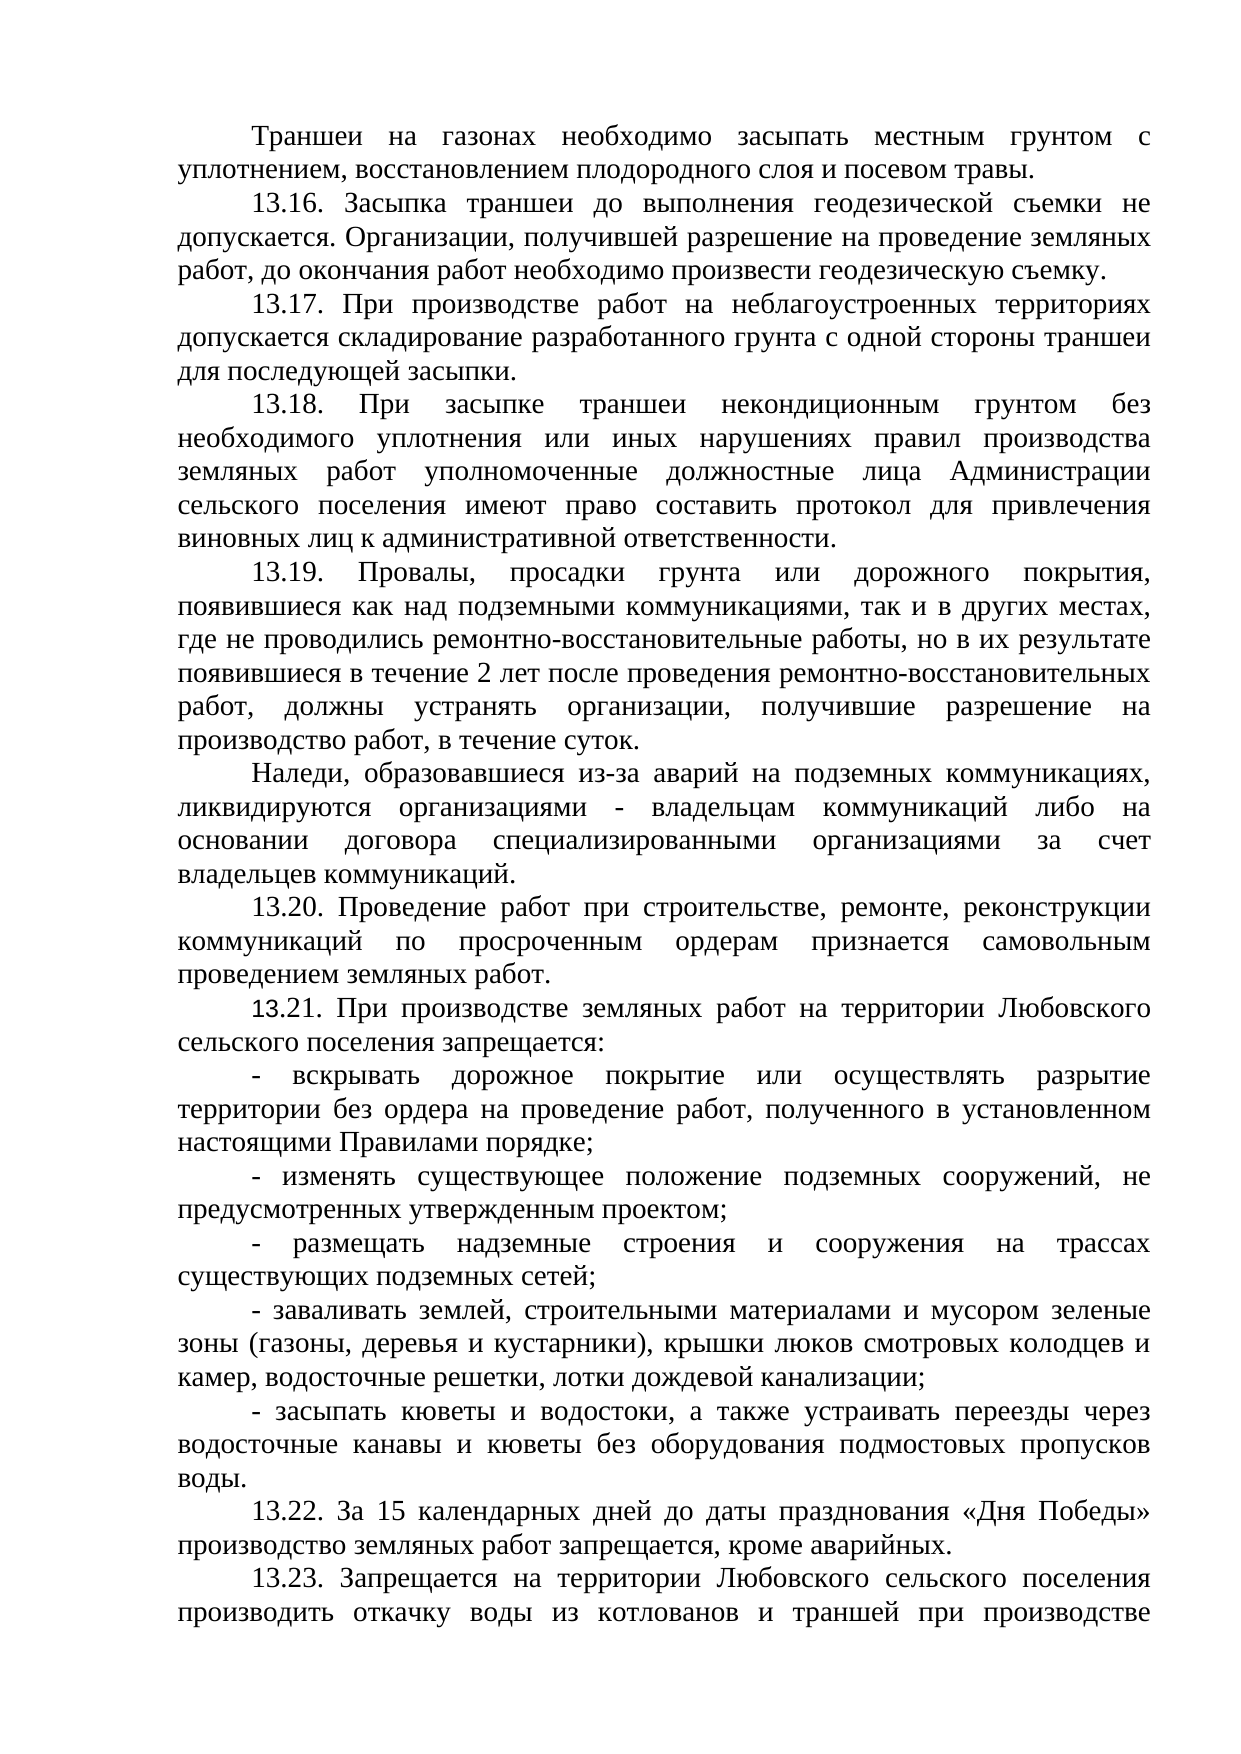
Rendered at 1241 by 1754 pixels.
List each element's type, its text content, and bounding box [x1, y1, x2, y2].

text Наледи, образовавшиеся из-за аварий на подземных коммуникациях, ликвидируются организациями - владельцам коммуникаций либо на основании договора специализированными организациями за счет владельцев коммуникаций. [177, 755, 1152, 889]
text - заваливать землей, строительными материалами и мусором зеленые зоны (газоны, деревья и кустарники), крышки люков смотровых колодцев и камер, водосточные решетки, лотки дождевой канализации; [177, 1292, 1152, 1393]
text 13.17. При производстве работ на неблагоустроенных территориях допускается складирование разработанного грунта с одной стороны траншеи для последующей засыпки. [177, 286, 1152, 386]
text - засыпать кюветы и водостоки, а также устраивать переезды через водосточные канавы и кюветы без оборудования подмостовых пропусков воды. [177, 1393, 1152, 1493]
text - размещать надземные строения и сооружения на трассах существующих подземных сетей; [177, 1225, 1152, 1292]
text 13.20. Проведение работ при строительстве, ремонте, реконструкции коммуникаций по просроченным ордерам признается самовольным проведением земляных работ. [177, 889, 1152, 990]
text 13.16. Засыпка траншеи до выполнения геодезической съемки не допускается. Организации, получившей разрешение на проведение земляных работ, до окончания работ необходимо произвести геодезическую съемку. [177, 185, 1152, 286]
text 13.19. Провалы, просадки грунта или дорожного покрытия, появившиеся как над подземными коммуникациями, так и в других местах, где не проводились ремонтно-восстановительные работы, но в их результате появившиеся в течение 2 лет после проведения ремонтно-восстановительных работ, должны устранять организации, получившие разрешение на производство работ, в течение суток. [177, 554, 1152, 755]
text 13.22. За 15 календарных дней до даты празднования «Дня Победы» производство земляных работ запрещается, кроме аварийных. [177, 1493, 1152, 1560]
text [177, 1560, 1152, 1627]
text - изменять существующее положение подземных сооружений, не предусмотренных утвержденным проектом; [177, 1158, 1152, 1225]
text Траншеи на газонах необходимо засыпать местным грунтом с уплотнением, восстановлением плодородного слоя и посевом травы. [177, 118, 1152, 185]
text - вскрывать дорожное покрытие или осуществлять разрытие территории без ордера на проведение работ, полученного в установленном настоящими Правилами порядке; [177, 1057, 1152, 1158]
text 13.21. При производстве земляных работ на территории Любовского сельского поселения запрещается: [177, 990, 1152, 1057]
text 13.18. При засыпке траншеи некондиционным грунтом без необходимого уплотнения или иных нарушениях правил производства земляных работ уполномоченные должностные лица Администрации сельского поселения имеют право составить протокол для привлечения виновных лиц к административной ответственности. [177, 386, 1152, 554]
